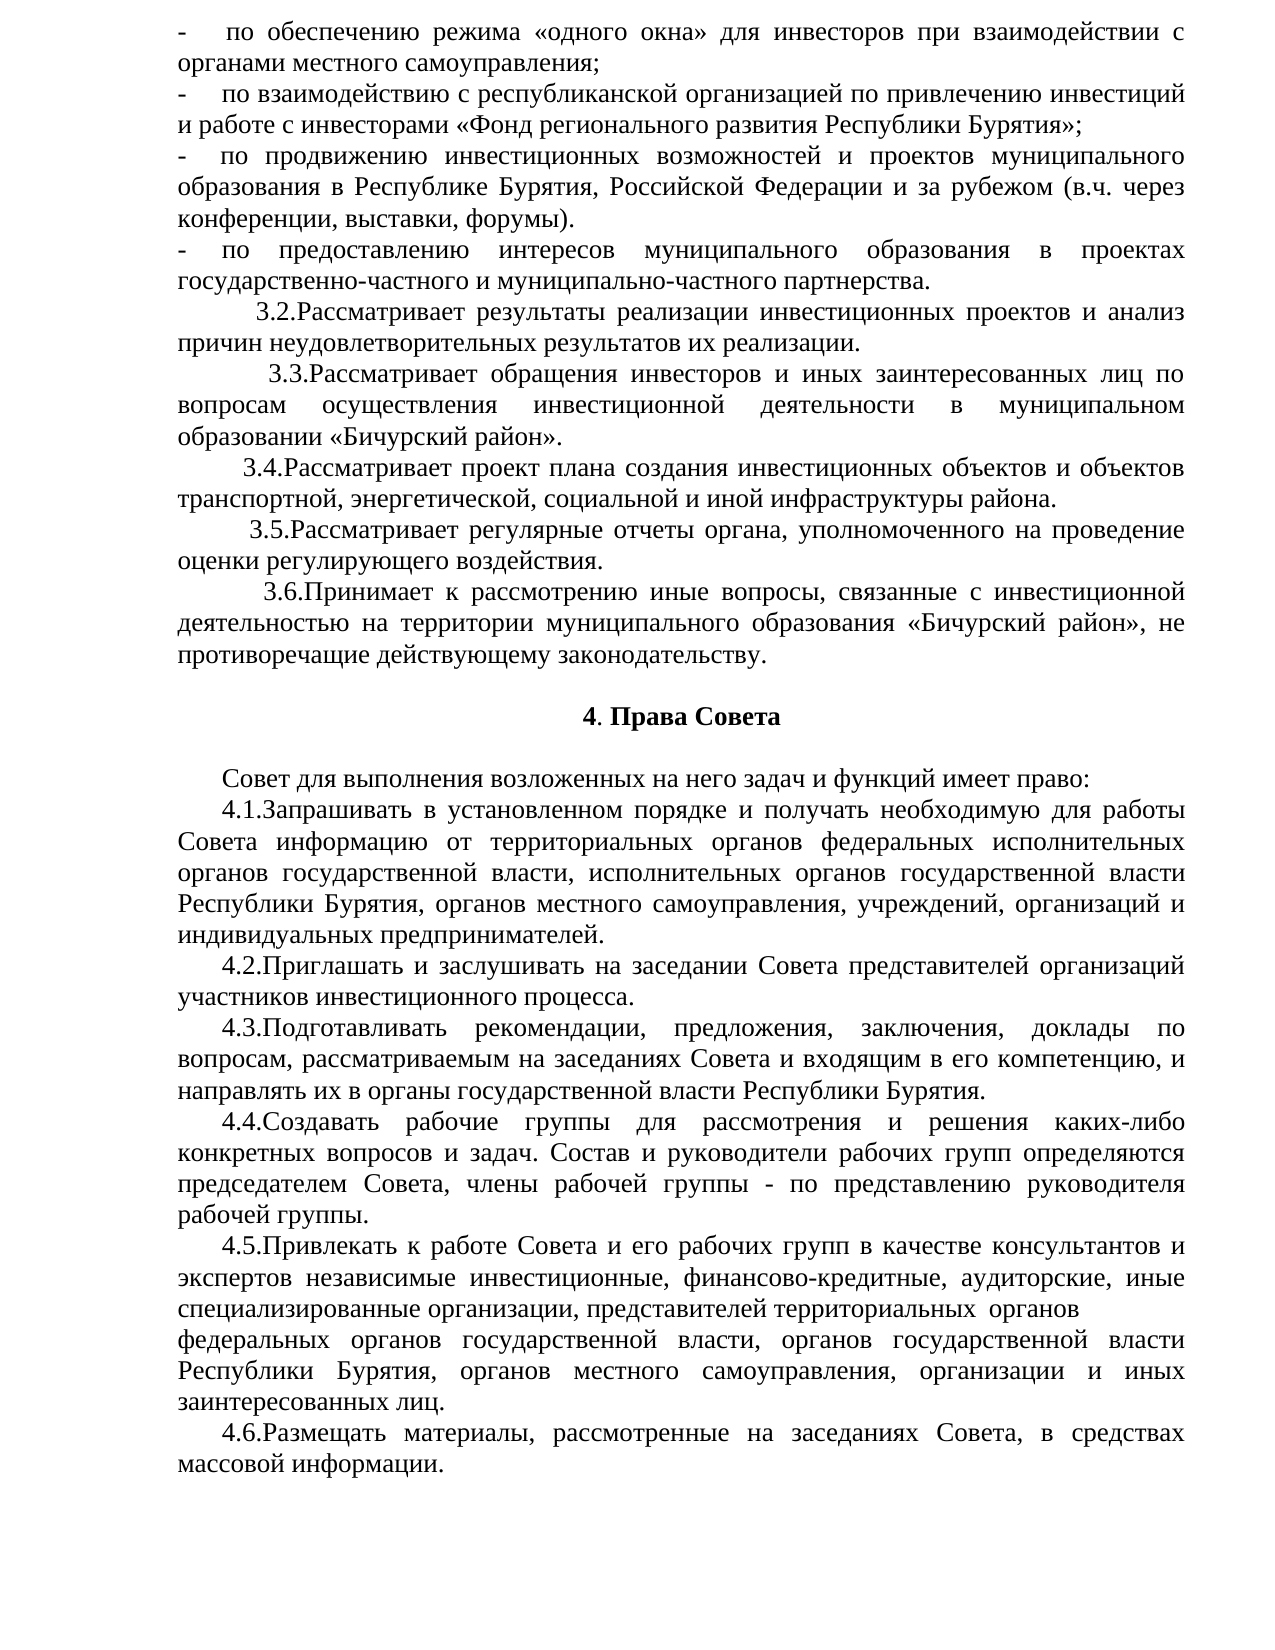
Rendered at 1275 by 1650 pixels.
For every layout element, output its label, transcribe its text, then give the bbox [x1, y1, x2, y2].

text 3.2.Рассматривает результаты реализации инвестиционных проектов и анализ причин неудовлетворительных результатов их реализации. [177, 295, 1186, 357]
list 4.4.Создавать рабочие группы для рассмотрения и решения каких-либо конкретных вопросов и задач. Состав и руководители рабочих групп определяются председателем Совета, члены рабочей группы - по представлению руководителя рабочей группы. [177, 1105, 1186, 1229]
text 3.6.Принимает к рассмотрению иные вопросы, связанные с инвестиционной деятельностью на территории муниципального образования «Бичурский район», не противоречащие действующему законодательству. [177, 575, 1186, 669]
text 4.1.Запрашивать в установленном порядке и получать необходимую для работы Совета информацию от территориальных органов федеральных исполнительных органов государственной власти, исполнительных органов государственной власти Республики Бурятия, органов местного самоуправления, учреждений, организаций и индивидуальных предпринимателей. [177, 793, 1186, 949]
text 3.5.Рассматривает регулярные отчеты органа, уполномоченного на проведение оценки регулирующего воздействия. [177, 513, 1186, 575]
text - по обеспечению режима «одного окна» для инвесторов при взаимодействии с органами местного самоуправления; [177, 15, 1186, 77]
text - по продвижению инвестиционных возможностей и проектов муниципального образования в Республике Бурятия, Российской Федерации и за рубежом (в.ч. через конференции, выставки, форумы). [177, 139, 1186, 233]
list 4.5.Привлекать к работе Совета и его рабочих групп в качестве консультантов и экспертов независимые инвестиционные, финансово-кредитные, аудиторские, иные специализированные организации, представителей территориальных органов федеральных органов государственной власти, органов государственной власти Республики Бурятия, органов местного самоуправления, организации и иных заинтересованных лиц. [177, 1229, 1186, 1416]
text - по взаимодействию с республиканской организацией по привлечению инвестиций и работе с инвесторами «Фонд регионального развития Республики Бурятия»; [177, 77, 1186, 139]
text 4. Права Совета [177, 700, 1186, 731]
text Совет для выполнения возложенных на него задач и функций имеет право: [177, 762, 1186, 793]
text - по предоставлению интересов муниципального образования в проектах государственно-частного и муниципально-частного партнерства. [177, 233, 1186, 295]
text 3.3.Рассматривает обращения инвесторов и иных заинтересованных лиц по вопросам осуществления инвестиционной деятельности в муниципальном образовании «Бичурский район». [177, 357, 1186, 451]
text 3.4.Рассматривает проект плана создания инвестиционных объектов и объектов транспортной, энергетической, социальной и иной инфраструктуры района. [177, 451, 1186, 513]
list 4.6.Размещать материалы, рассмотренные на заседаниях Совета, в средствах массовой информации. [177, 1416, 1186, 1479]
list 4.2.Приглашать и заслушивать на заседании Совета представителей организаций участников инвестиционного процесса. [177, 949, 1186, 1011]
list 4.3.Подготавливать рекомендации, предложения, заключения, доклады по вопросам, рассматриваемым на заседаниях Совета и входящим в его компетенцию, и направлять их в органы государственной власти Республики Бурятия. [177, 1011, 1186, 1105]
